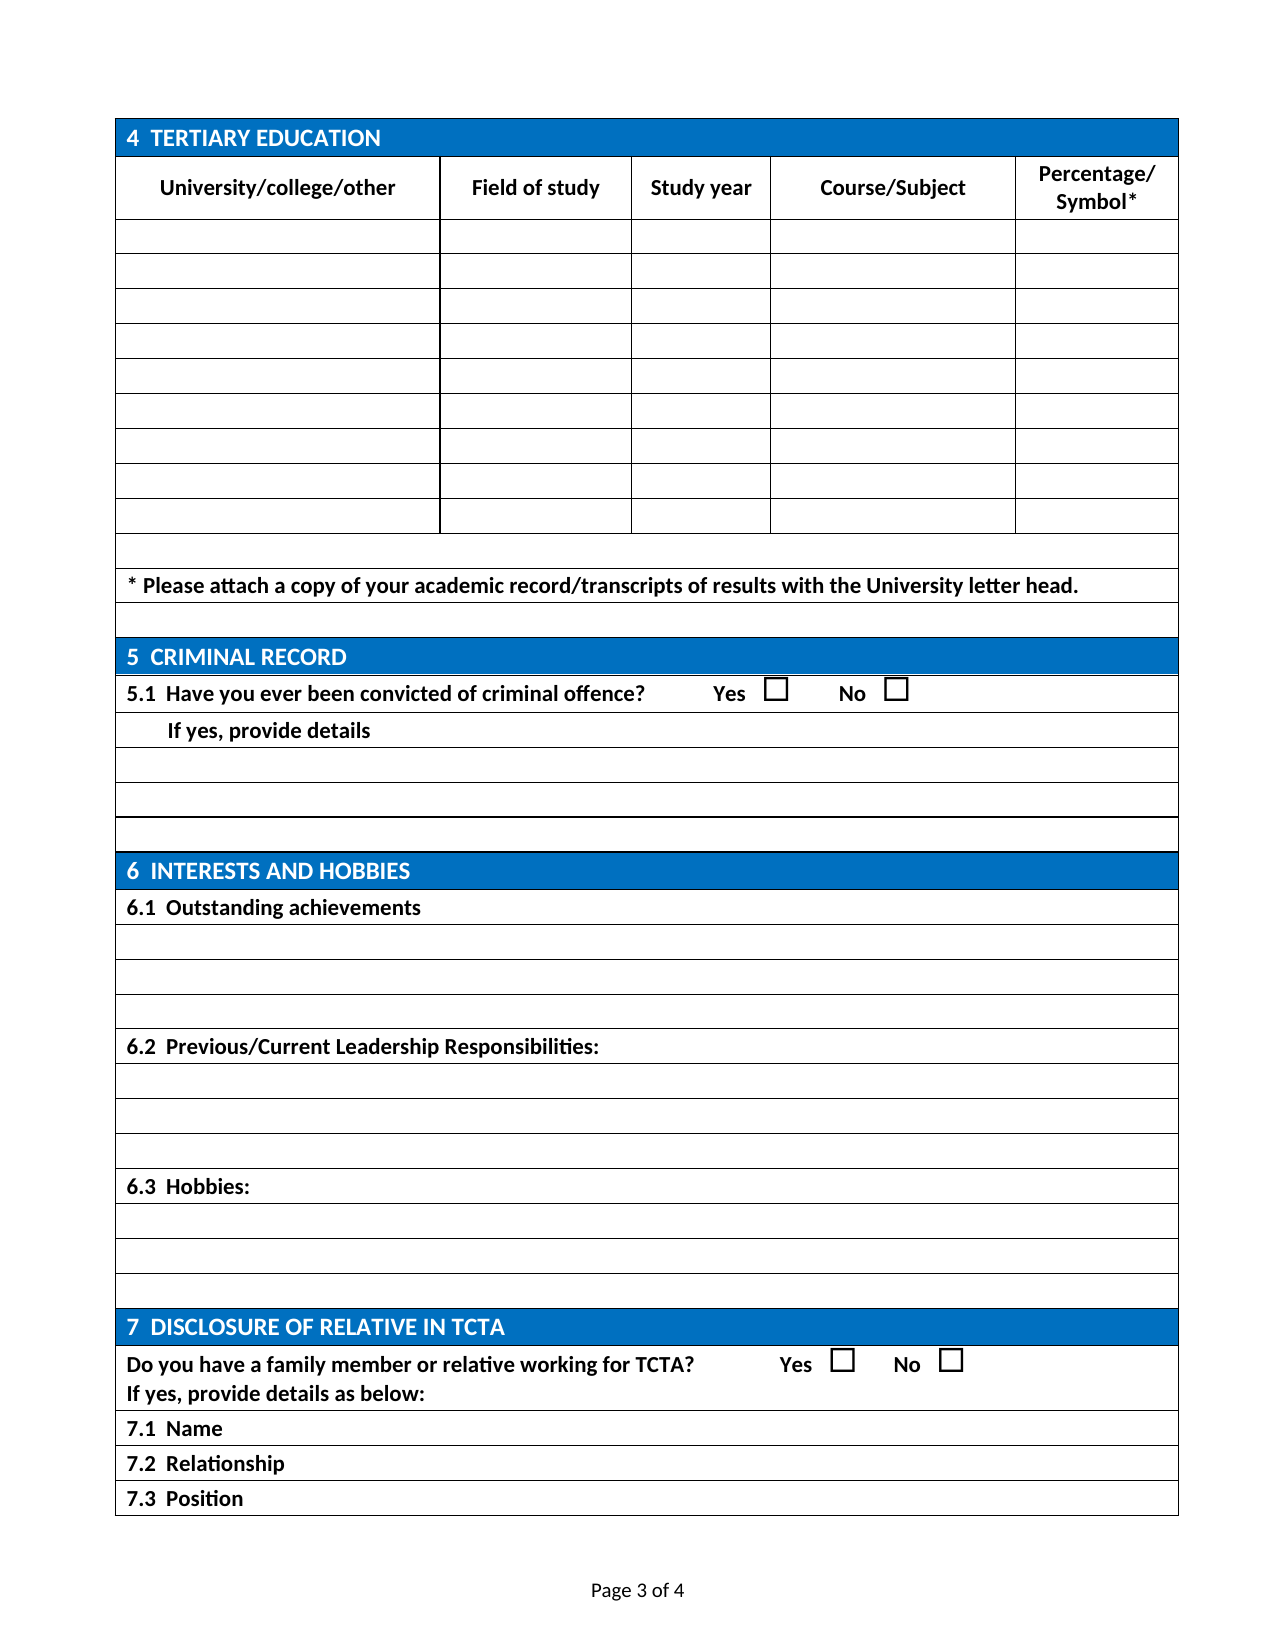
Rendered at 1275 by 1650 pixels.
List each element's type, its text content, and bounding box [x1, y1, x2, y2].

table_cell [771, 220, 1015, 253]
table_cell [116, 995, 1178, 1028]
table_cell [441, 464, 631, 498]
table_cell 6.3 Hobbies: [116, 1169, 1178, 1203]
table_cell [1016, 359, 1178, 393]
table_cell Study year [632, 157, 770, 218]
table_cell [1016, 289, 1178, 323]
table_cell [441, 324, 631, 358]
table_cell [632, 220, 770, 253]
table_cell [116, 359, 439, 393]
table_cell [116, 783, 1178, 816]
table_cell [116, 925, 1178, 958]
table_cell 6 INTERESTS AND HOBBIES [116, 853, 1178, 889]
table_cell [632, 359, 770, 393]
table_cell [771, 254, 1015, 288]
table_cell 5 CRIMINAL RECORD [116, 638, 1178, 674]
table_cell [441, 499, 631, 532]
table_cell [771, 359, 1015, 393]
table_cell [771, 499, 1015, 532]
table_cell [116, 1274, 1178, 1307]
table_cell [116, 1204, 1178, 1238]
table_cell 5.1 Have you ever been convicted of criminal offence? Yes No [116, 676, 1178, 712]
table_cell [632, 429, 770, 463]
table_cell [116, 429, 439, 463]
table_cell 7.3 Position [116, 1481, 1178, 1515]
table_cell [116, 818, 1178, 851]
table_cell [632, 499, 770, 532]
table_cell [441, 359, 631, 393]
table_cell 6.1 Outstanding achievements [116, 890, 1178, 924]
table_cell [116, 499, 439, 532]
table_cell [116, 534, 1178, 567]
table_cell [116, 289, 439, 323]
table_cell 6.2 Previous/Current Leadership Responsibilities: [116, 1029, 1178, 1063]
table_cell [771, 464, 1015, 498]
table_cell If yes, provide details [116, 713, 1178, 747]
table_cell [116, 748, 1178, 782]
table_cell [116, 394, 439, 428]
table_cell [441, 254, 631, 288]
table_cell [632, 394, 770, 428]
table_cell [771, 324, 1015, 358]
table_cell [632, 254, 770, 288]
table_cell [116, 464, 439, 498]
table_cell [116, 220, 439, 253]
table_cell [116, 960, 1178, 993]
table_cell [1016, 464, 1178, 498]
table_cell [116, 1099, 1178, 1133]
table_cell [1016, 324, 1178, 358]
table_cell [771, 289, 1015, 323]
table_cell 7.2 Relationship [116, 1446, 1178, 1480]
table_cell * Please attach a copy of your academic record/transcripts of results with the University letter head. [116, 569, 1178, 602]
table_cell Course/Subject [771, 157, 1015, 218]
table_cell [116, 603, 1178, 637]
table_cell University/college/other [116, 157, 439, 218]
table_cell [441, 394, 631, 428]
table_cell [116, 324, 439, 358]
table_cell [116, 254, 439, 288]
table_cell [441, 220, 631, 253]
table_cell Do you have a family member or relative working for TCTA? Yes No If yes, provide details as below: [116, 1346, 1178, 1410]
table_cell [116, 1064, 1178, 1098]
table_cell [116, 1239, 1178, 1273]
table_cell Field of study [441, 157, 631, 218]
table_cell [771, 429, 1015, 463]
table_cell [1016, 254, 1178, 288]
table_cell [1016, 220, 1178, 253]
table_cell 7 DISCLOSURE OF RELATIVE IN TCTA [116, 1309, 1178, 1345]
table_cell [632, 324, 770, 358]
table_cell [441, 429, 631, 463]
table_cell Percentage/ Symbol* [1016, 157, 1178, 218]
table_cell 7.1 Name [116, 1411, 1178, 1445]
table_cell [441, 289, 631, 323]
table_cell [1016, 499, 1178, 532]
table_cell [1016, 394, 1178, 428]
table_header 4 TERTIARY EDUCATION [116, 119, 1178, 156]
table_cell [632, 464, 770, 498]
table_cell [632, 289, 770, 323]
table_cell [1016, 429, 1178, 463]
table_cell [771, 394, 1015, 428]
table_cell [116, 1134, 1178, 1168]
